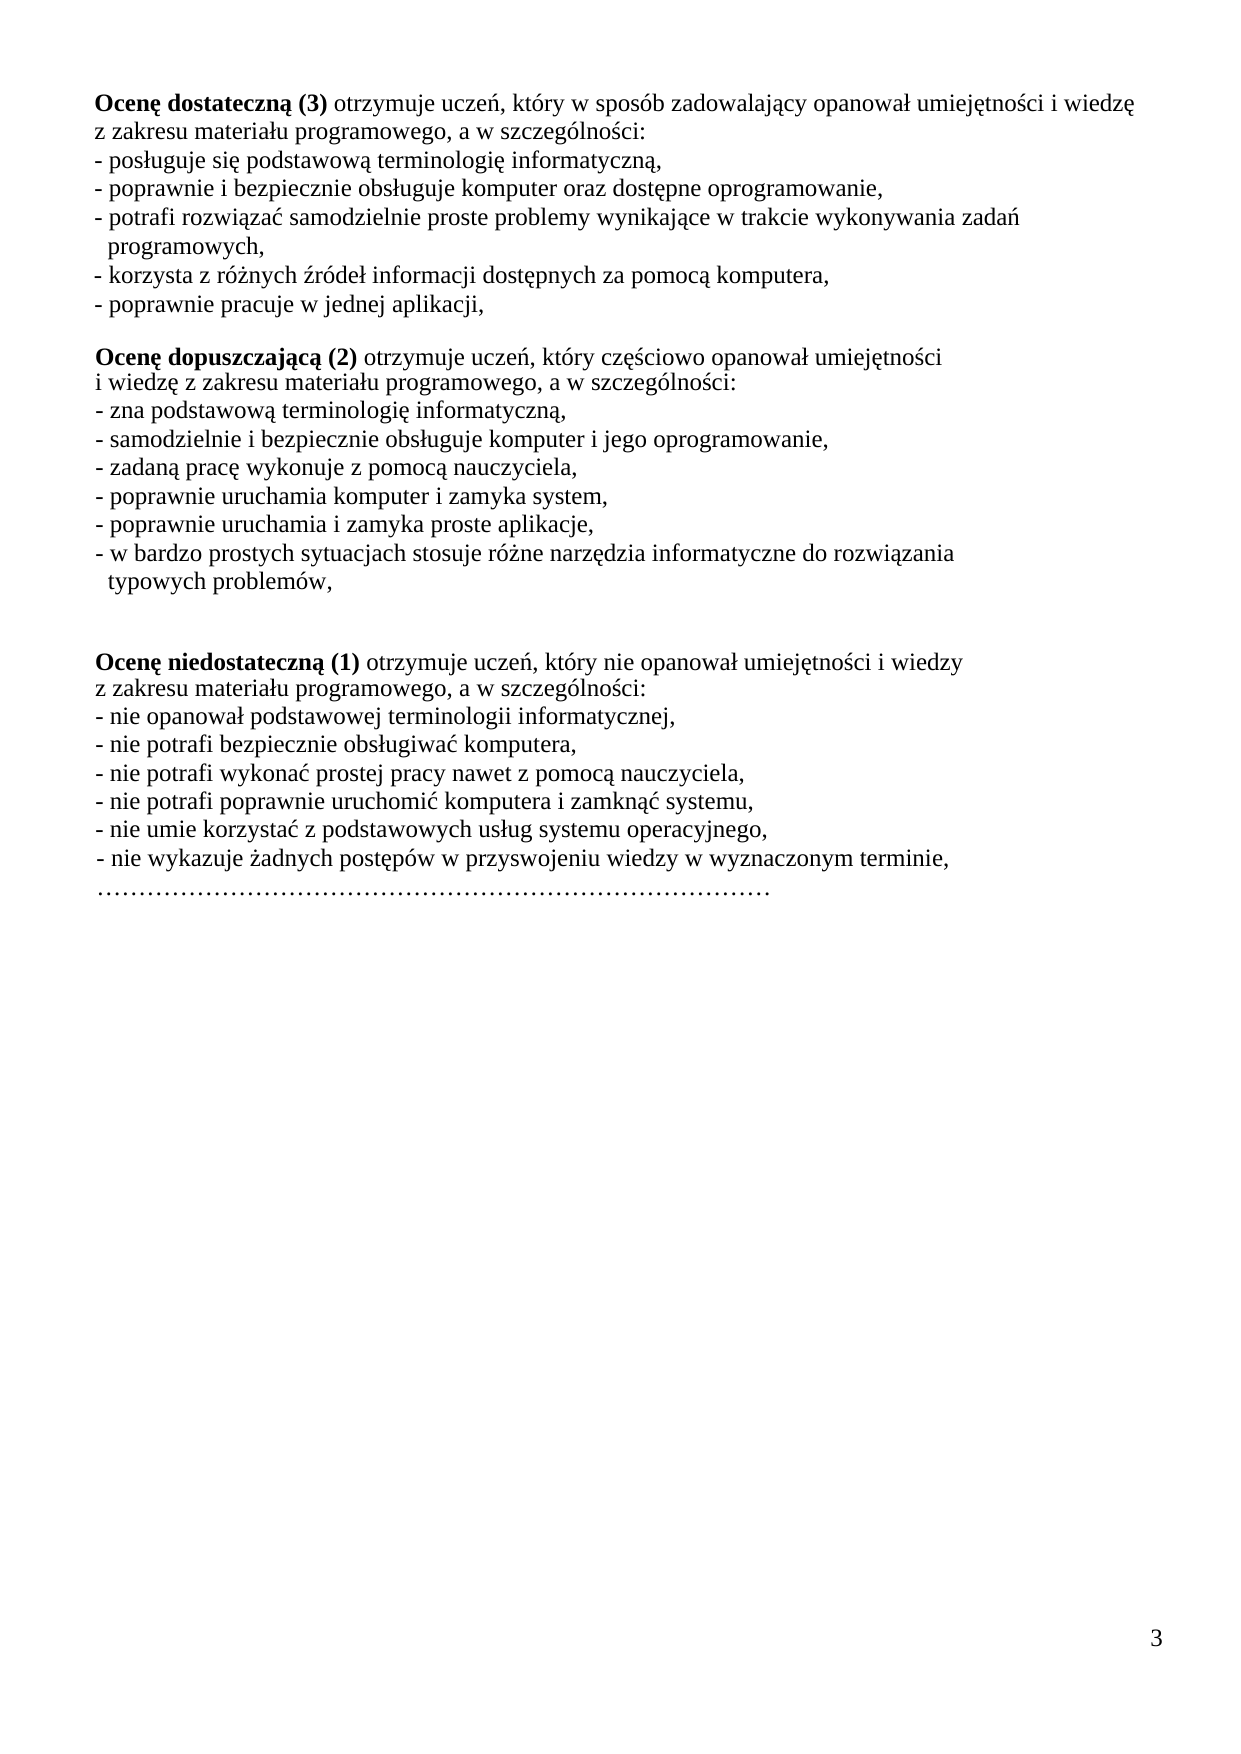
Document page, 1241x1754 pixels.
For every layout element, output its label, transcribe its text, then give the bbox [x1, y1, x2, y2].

text - poprawnie i bezpiecznie obsługuje komputer oraz dostępne oprogramowanie, [94, 174, 1162, 202]
text ……………………………………………………………………… [96, 872, 1154, 901]
text Ocenę dostateczną (3) otrzymuje uczeń, który w sposób zadowalający opanował umiejętności i wiedzę z zakresu materiału programowego, a w szczególności: [94, 89, 1162, 146]
text - poprawnie pracuje w jednej aplikacji, [94, 290, 1162, 318]
text - samodzielnie i bezpiecznie obsługuje komputer i jego oprogramowanie, [95, 424, 1031, 453]
text Ocenę niedostateczną (1) otrzymuje uczeń, który nie opanował umiejętności i wiedzy z zakresu materiału programowego, a w szczególności: [95, 649, 1030, 701]
text - zna podstawową terminologię informatyczną, [95, 396, 1031, 424]
text Ocenę dopuszczającą (2) otrzymuje uczeń, który częściowo opanował umiejętności i wiedzę z zakresu materiału programowego, a w szczególności: [95, 344, 1031, 396]
text - potrafi rozwiązać samodzielnie proste problemy wynikające w trakcie wykonywania zadań [94, 202, 1162, 231]
text - nie wykazuje żadnych postępów w przyswojeniu wiedzy w wyznaczonym terminie, [96, 843, 1154, 872]
text typowych problemów, [95, 567, 1031, 595]
text - w bardzo prostych sytuacjach stosuje różne narzędzia informatyczne do rozwiązania [95, 538, 1031, 567]
text - zadaną pracę wykonuje z pomocą nauczyciela, [95, 453, 1031, 481]
text - posługuje się podstawową terminologię informatyczną, [94, 146, 1162, 174]
text - nie potrafi bezpiecznie obsługiwać komputera, [95, 730, 1030, 758]
text - nie potrafi poprawnie uruchomić komputera i zamknąć systemu, [95, 787, 1030, 815]
text - nie opanował podstawowej terminologii informatycznej, [95, 701, 1030, 730]
text programowych, [107, 231, 1162, 260]
text - nie umie korzystać z podstawowych usług systemu operacyjnego, [95, 815, 1030, 843]
text - poprawnie uruchamia komputer i zamyka system, [95, 481, 1031, 510]
text - korzysta z różnych źródeł informacji dostępnych za pomocą komputera, [94, 260, 1162, 290]
text - poprawnie uruchamia i zamyka proste aplikacje, [95, 510, 1031, 538]
text - nie potrafi wykonać prostej pracy nawet z pomocą nauczyciela, [95, 758, 1030, 787]
